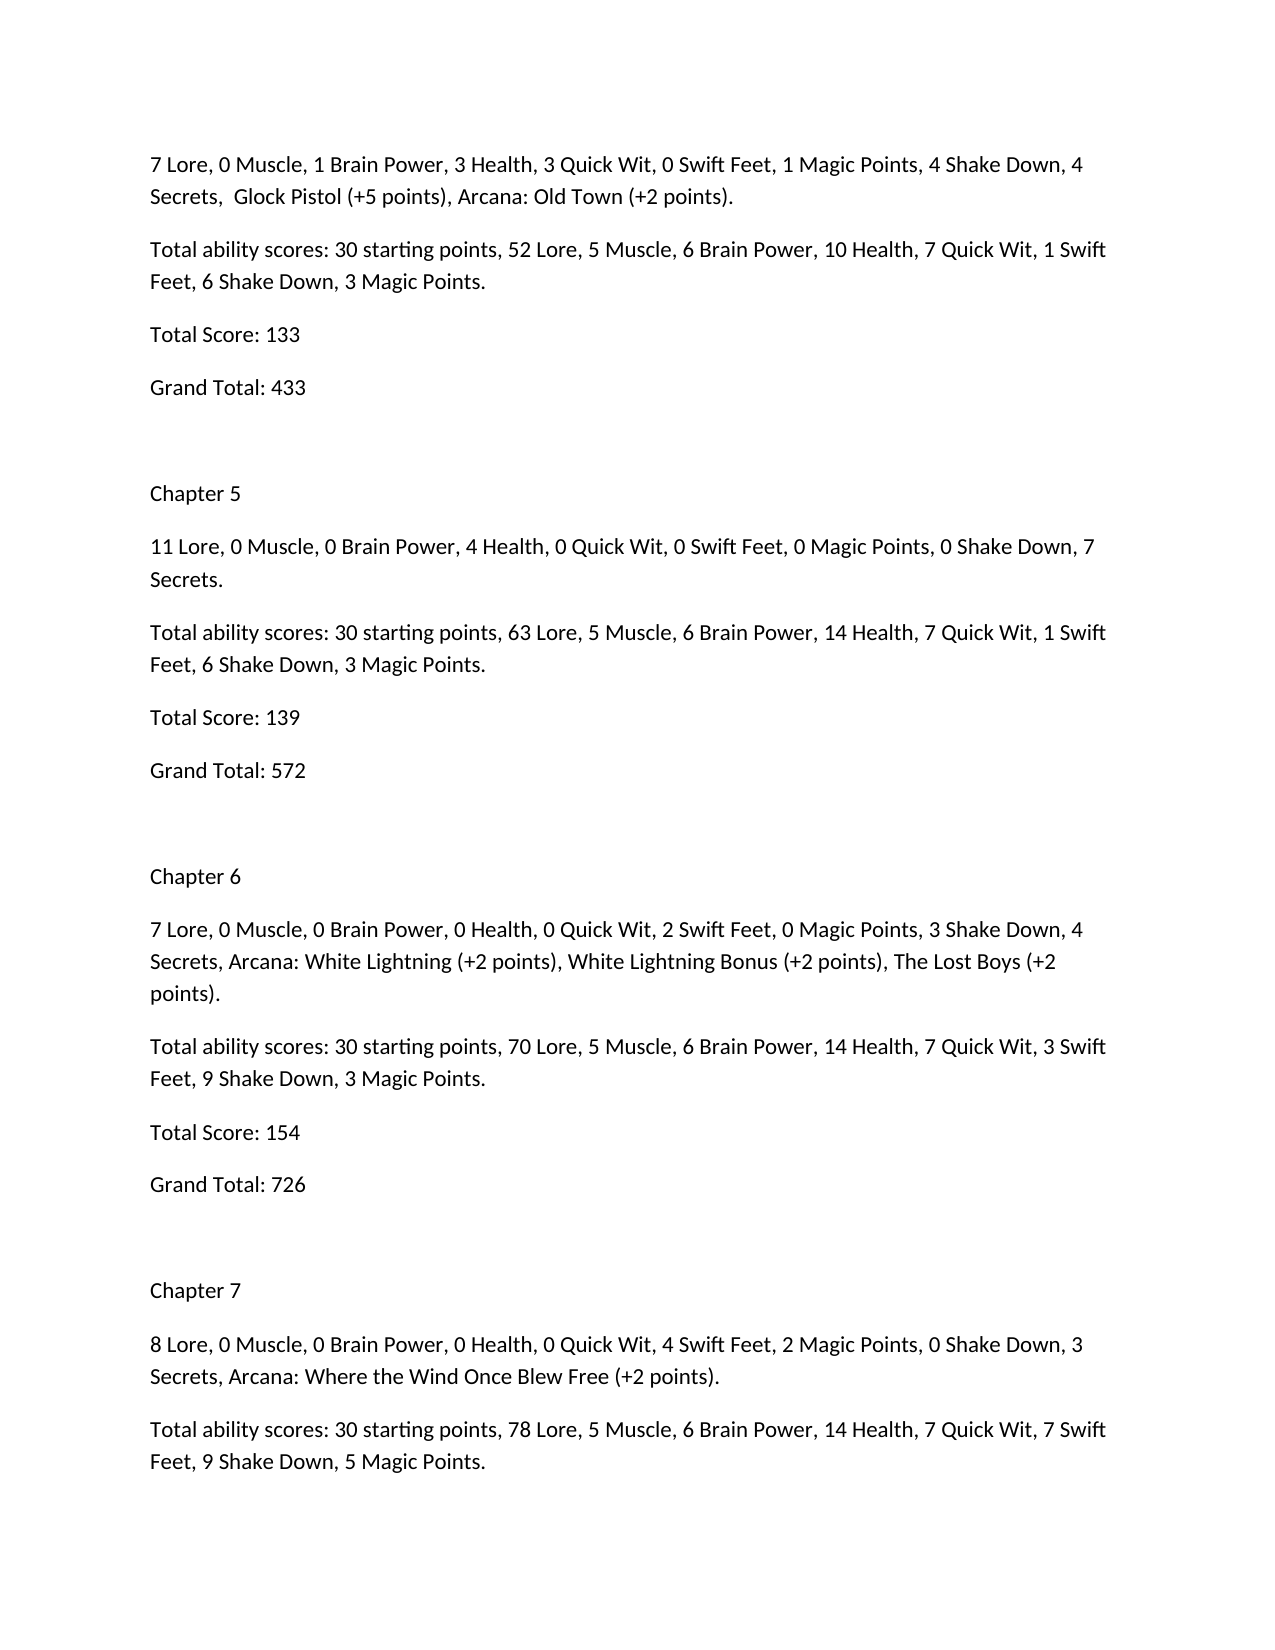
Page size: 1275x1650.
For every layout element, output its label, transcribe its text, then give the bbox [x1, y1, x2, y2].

text Chapter 6 [150, 862, 1125, 890]
text Total Score: 154 [150, 1118, 1125, 1146]
text 7 Lore, 0 Muscle, 0 Brain Power, 0 Health, 0 Quick Wit, 2 Swift Feet, 0 Magic Points, 3 Shake Down, 4 Secrets, Arcana: White Lightning (+2 points), White Lightning Bonus (+2 points), The Lost Boys (+2 points). [150, 915, 1125, 1007]
text Total ability scores: 30 starting points, 78 Lore, 5 Muscle, 6 Brain Power, 14 Health, 7 Quick Wit, 7 Swift Feet, 9 Shake Down, 5 Magic Points. [150, 1415, 1125, 1475]
text Chapter 7 [150, 1277, 1125, 1305]
text Chapter 5 [150, 479, 1125, 507]
text 11 Lore, 0 Muscle, 0 Brain Power, 4 Health, 0 Quick Wit, 0 Swift Feet, 0 Magic Points, 0 Shake Down, 7 Secrets. [150, 532, 1125, 593]
text Total Score: 139 [150, 703, 1125, 731]
text Grand Total: 572 [150, 756, 1125, 784]
text Total Score: 133 [150, 320, 1125, 348]
text 7 Lore, 0 Muscle, 1 Brain Power, 3 Health, 3 Quick Wit, 0 Swift Feet, 1 Magic Points, 4 Shake Down, 4 Secrets, Glock Pistol (+5 points), Arcana: Old Town (+2 points). [150, 150, 1125, 210]
text 8 Lore, 0 Muscle, 0 Brain Power, 0 Health, 0 Quick Wit, 4 Swift Feet, 2 Magic Points, 0 Shake Down, 3 Secrets, Arcana: Where the Wind Once Blew Free (+2 points). [150, 1330, 1125, 1390]
text Grand Total: 433 [150, 373, 1125, 401]
text Total ability scores: 30 starting points, 63 Lore, 5 Muscle, 6 Brain Power, 14 Health, 7 Quick Wit, 1 Swift Feet, 6 Shake Down, 3 Magic Points. [150, 618, 1125, 678]
text Total ability scores: 30 starting points, 52 Lore, 5 Muscle, 6 Brain Power, 10 Health, 7 Quick Wit, 1 Swift Feet, 6 Shake Down, 3 Magic Points. [150, 235, 1125, 295]
text Grand Total: 726 [150, 1171, 1125, 1199]
text Total ability scores: 30 starting points, 70 Lore, 5 Muscle, 6 Brain Power, 14 Health, 7 Quick Wit, 3 Swift Feet, 9 Shake Down, 3 Magic Points. [150, 1032, 1125, 1093]
